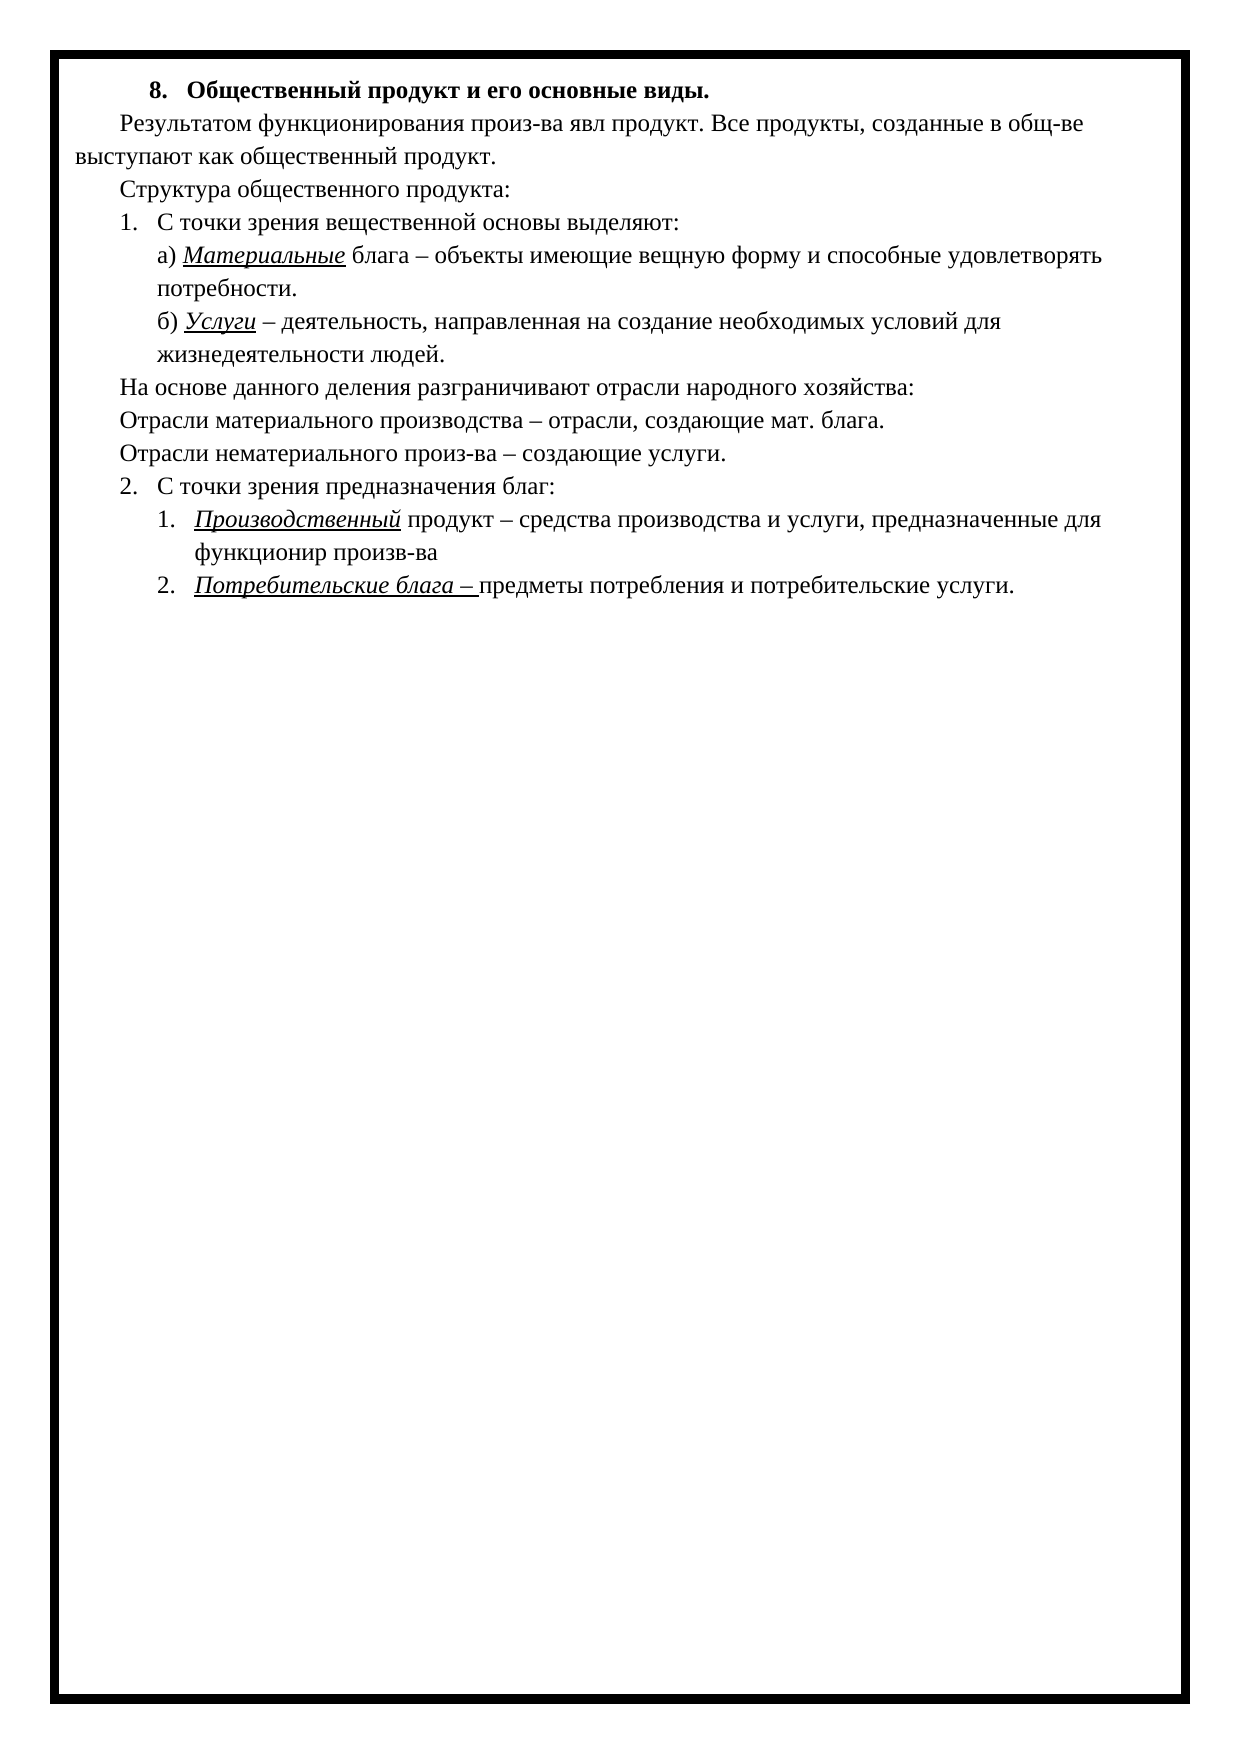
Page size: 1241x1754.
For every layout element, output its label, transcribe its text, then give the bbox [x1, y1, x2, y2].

text Структура общественного продукта: [75, 174, 1165, 203]
list Общественный продукт и его основные виды. [149, 75, 1165, 104]
list а) Материальные блага – объекты имеющие вещную форму и способные удовлетворять потребности. [157, 240, 1165, 302]
list С точки зрения вещественной основы выделяют: [119, 207, 1165, 236]
list Потребительские блага – предметы потребления и потребительские услуги. [157, 570, 1165, 599]
text На основе данного деления разграничивают отрасли народного хозяйства: [75, 372, 1165, 401]
list Производственный продукт – средства производства и услуги, предназначенные для функционир произв-ва [157, 504, 1165, 566]
list б) Услуги – деятельность, направленная на создание необходимых условий для жизнедеятельности людей. [157, 306, 1165, 368]
text Отрасли материального производства – отрасли, создающие мат. блага. [75, 405, 1165, 434]
list С точки зрения предназначения благ: [119, 471, 1165, 500]
text Отрасли нематериального произ-ва – создающие услуги. [75, 438, 1165, 467]
text Результатом функционирования произ-ва явл продукт. Все продукты, созданные в общ-ве выступают как общественный продукт. [75, 108, 1165, 170]
